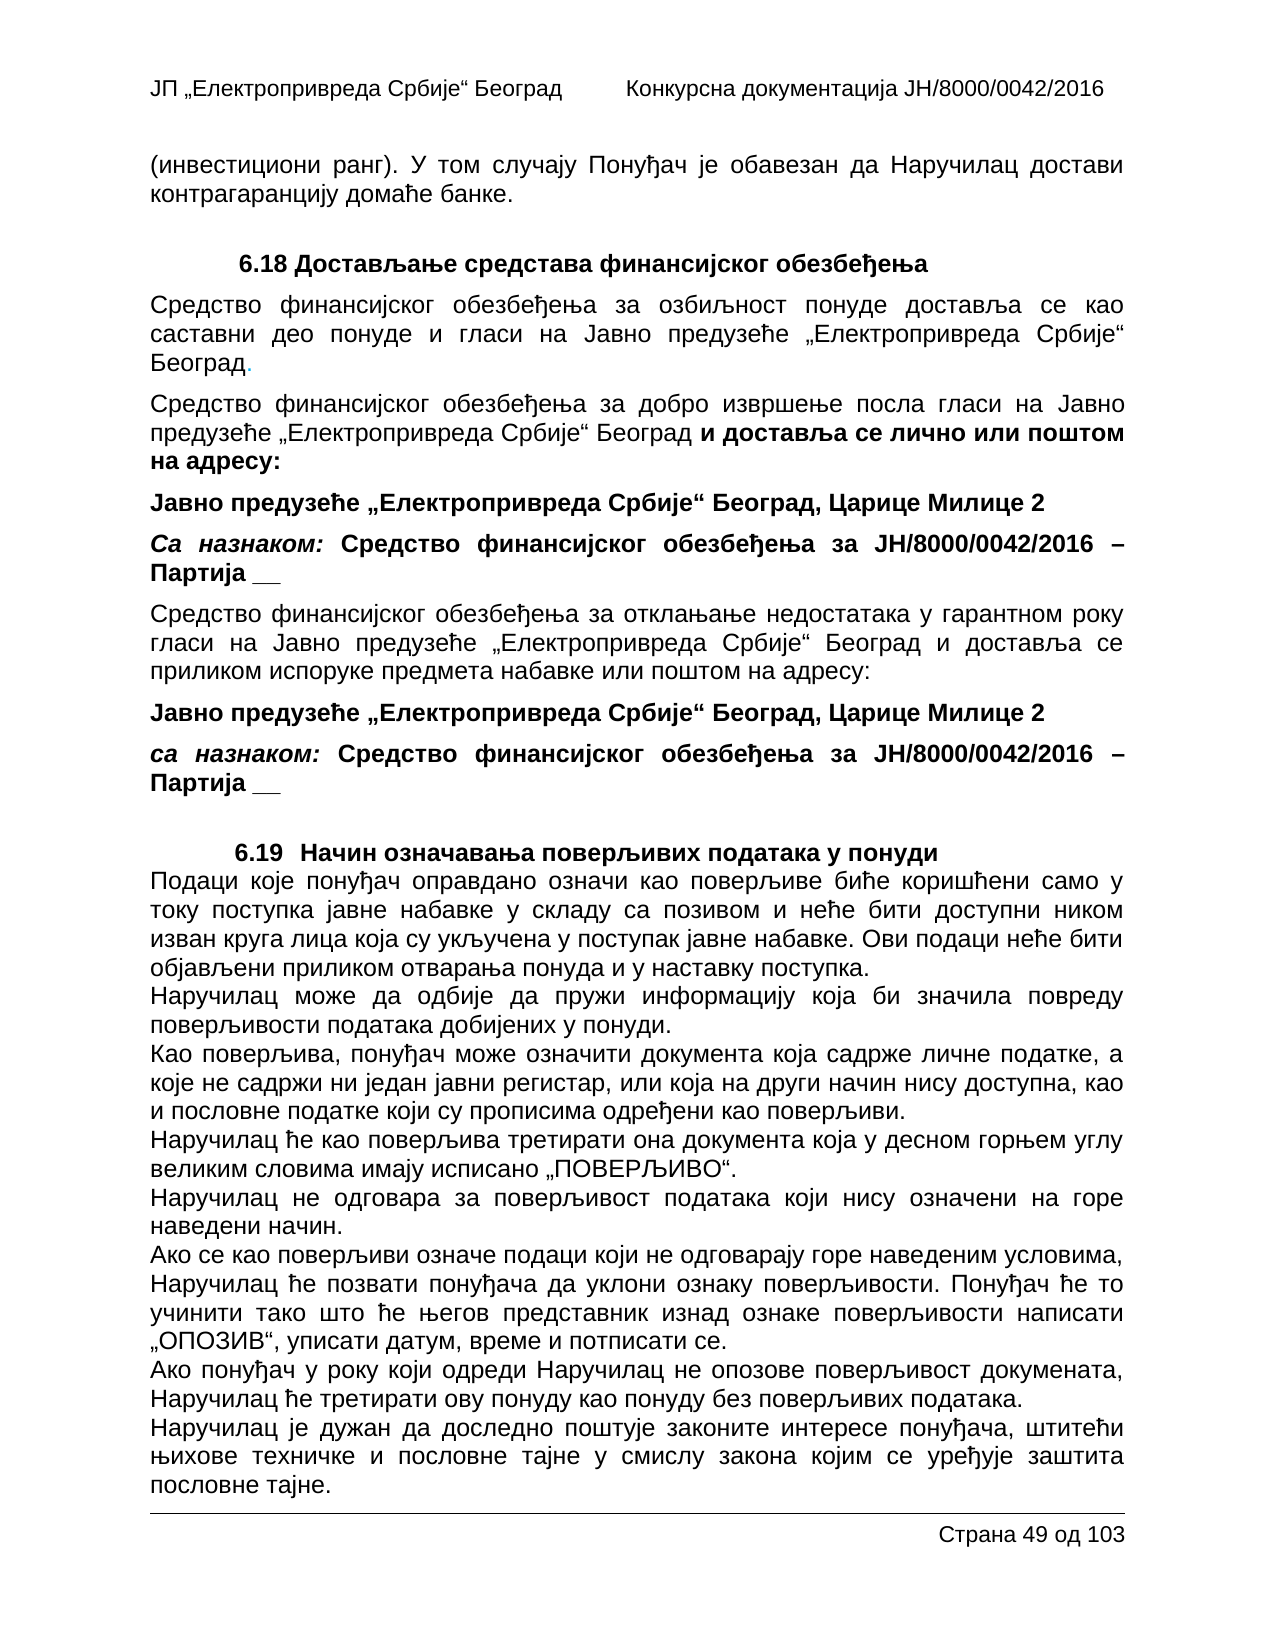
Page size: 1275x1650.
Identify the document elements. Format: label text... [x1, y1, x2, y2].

text Јавно предузеће „Електропривреда Србије“ Београд, Царице Милице 2 [150, 697, 1125, 726]
text 6.18 Достављање средстава финансијског обезбеђења [239, 249, 1125, 277]
text Ако се као поверљиви означе подаци који не одговарају горе наведеним условима, Наручилац ће позвати понуђача да уклони ознаку поверљивости. Понуђач ће то учинити тако што ће његов представник изнад ознаке поверљивости написати „ОПОЗИВ“, уписати датум, време и потписати се. [150, 1240, 1125, 1355]
text Средство финансијског обезбеђења за добро извршење посла гласи на Јавно предузеће „Електропривреда Србије“ Београд и доставља се лично или поштом на адресу: [150, 389, 1125, 475]
text са назнаком: Средство финансијског обезбеђења за ЈН/8000/0042/2016 – Партија __ [150, 739, 1125, 796]
text Ако понуђач у року који одреди Наручилац не опозове поверљивост докумената, Наручилац ће третирати ову понуду као понуду без поверљивих података. [150, 1355, 1125, 1412]
text Наручилац је дужан да доследно поштује законите интересе понуђача, штитећи њихове техничке и пословне тајне у смислу закона којим се уређује заштита пословне тајне. [150, 1412, 1125, 1499]
text Јавно предузеће „Електропривреда Србије“ Београд, Царице Милице 2 [150, 487, 1125, 516]
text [150, 150, 1125, 207]
text Наручилац ће као поверљива третирати она документа која у десном горњем углу великим словима имају исписано „ПОВЕРЉИВО“. [150, 1125, 1125, 1182]
text Средство финансијског обезбеђења за отклањање недостатака у гарантном року гласи на Јавно предузеће „Електропривреда Србије“ Београд и доставља се приликом испоруке предмета набавке или поштом на адресу: [150, 599, 1125, 685]
text Наручилац не одговара за поверљивост података који нису означени на горе наведени начин. [150, 1182, 1125, 1240]
text Наручилац може да одбије да пружи информацију која би значила повреду поверљивости података добијених у понуди. [150, 981, 1125, 1039]
list Начин означавања поверљивих података у понуди [234, 837, 1125, 866]
text Као поверљива, понуђач може означити документа која садрже личне податке, а које не садржи ни један јавни регистар, или која на други начин нису доступна, као и пословне податке који су прописима одређени као поверљиви. [150, 1039, 1125, 1125]
text Са назнаком: Средство финансијског обезбеђења за ЈН/8000/0042/2016 – Партија __ [150, 529, 1125, 586]
text Подаци које понуђач оправдано означи као поверљиве биће коришћени само у току поступка јавне набавке у складу са позивом и неће бити доступни ником изван круга лица која су укључена у поступак јавне набавке. Ови подаци неће бити објављени приликом отварања понуда и у наставку поступка. [150, 866, 1125, 981]
text Средство финансијског обезбеђења за озбиљност понуде доставља се као саставни део понуде и гласи на Јавно предузеће „Електропривреда Србије“ Београд. [150, 290, 1125, 376]
